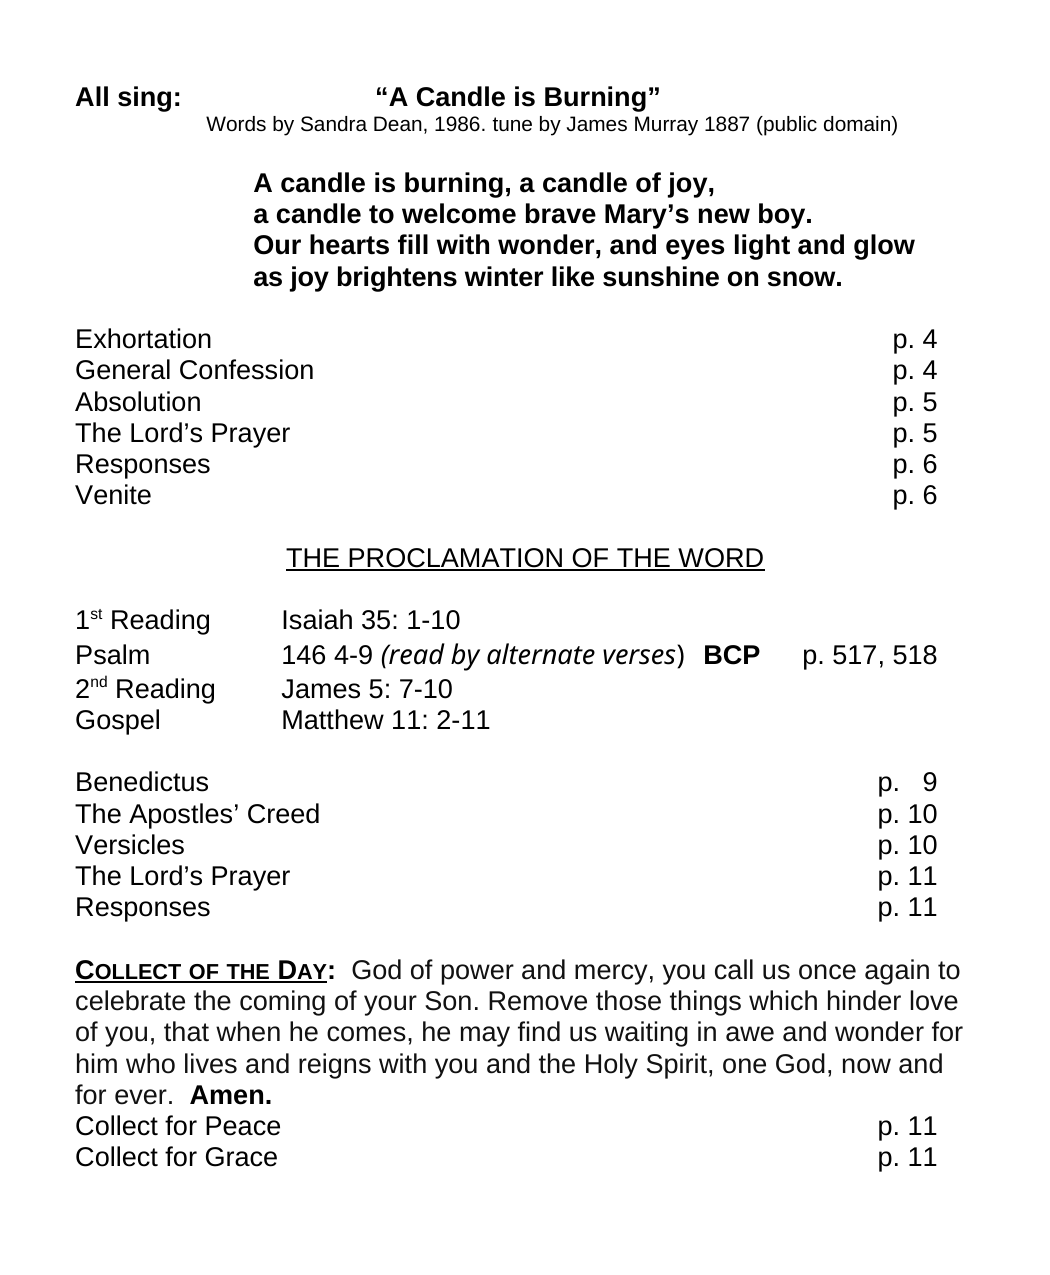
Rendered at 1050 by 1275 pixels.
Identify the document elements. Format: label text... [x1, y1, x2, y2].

text Venite p. 6 [75, 479, 975, 511]
text Gospel Matthew 11: 2-11 [75, 704, 975, 735]
text The Lord’s Prayer p. 11 [75, 860, 975, 891]
text Benedictus p. 9 [75, 766, 975, 798]
text The Lord’s Prayer p. 5 [75, 417, 975, 448]
text 1st Reading Isaiah 35: 1-10 [75, 604, 975, 636]
text Absolution p. 5 [75, 386, 975, 417]
text THE PROCLAMATION OF THE WORD [75, 542, 975, 573]
text a candle to welcome brave Mary’s new boy. [253, 198, 975, 229]
text Exhortation p. 4 [75, 323, 975, 354]
text Collect for Peace p. 11 [75, 1110, 975, 1141]
text Responses p. 6 [75, 448, 975, 479]
text Versicles p. 10 [75, 829, 975, 860]
text All sing: “A Candle is Burning” [75, 81, 975, 112]
text 2nd Reading James 5: 7-10 [75, 673, 975, 704]
text A candle is burning, a candle of joy, [253, 167, 975, 198]
text Psalm 146 4-9 (read by alternate verses) BCP p. 517, 518 [75, 636, 975, 673]
text Collect for Grace p. 11Offertory Hymn # 89 O Come, O Come, Emmanuel [75, 1141, 975, 1173]
text as joy brightens winter like sunshine on snow. [253, 261, 975, 292]
text General Confession p. 4 [75, 354, 975, 386]
text Our hearts fill with wonder, and eyes light and glow [253, 229, 975, 261]
text The Apostles’ Creed p. 10 [75, 798, 975, 829]
text Words by Sandra Dean, 1986. tune by James Murray 1887 (public domain) [206, 112, 975, 136]
text Responses p. 11 [75, 891, 975, 923]
text Collect of the Day: God of power and mercy, you call us once again to celebrate the coming of your Son. Remove those things which hinder love of you, that when he comes, he may find us waiting in awe and wonder for him who lives and reigns with you and the Holy Spirit, one God, now and for ever. Amen. [189, 954, 975, 1110]
